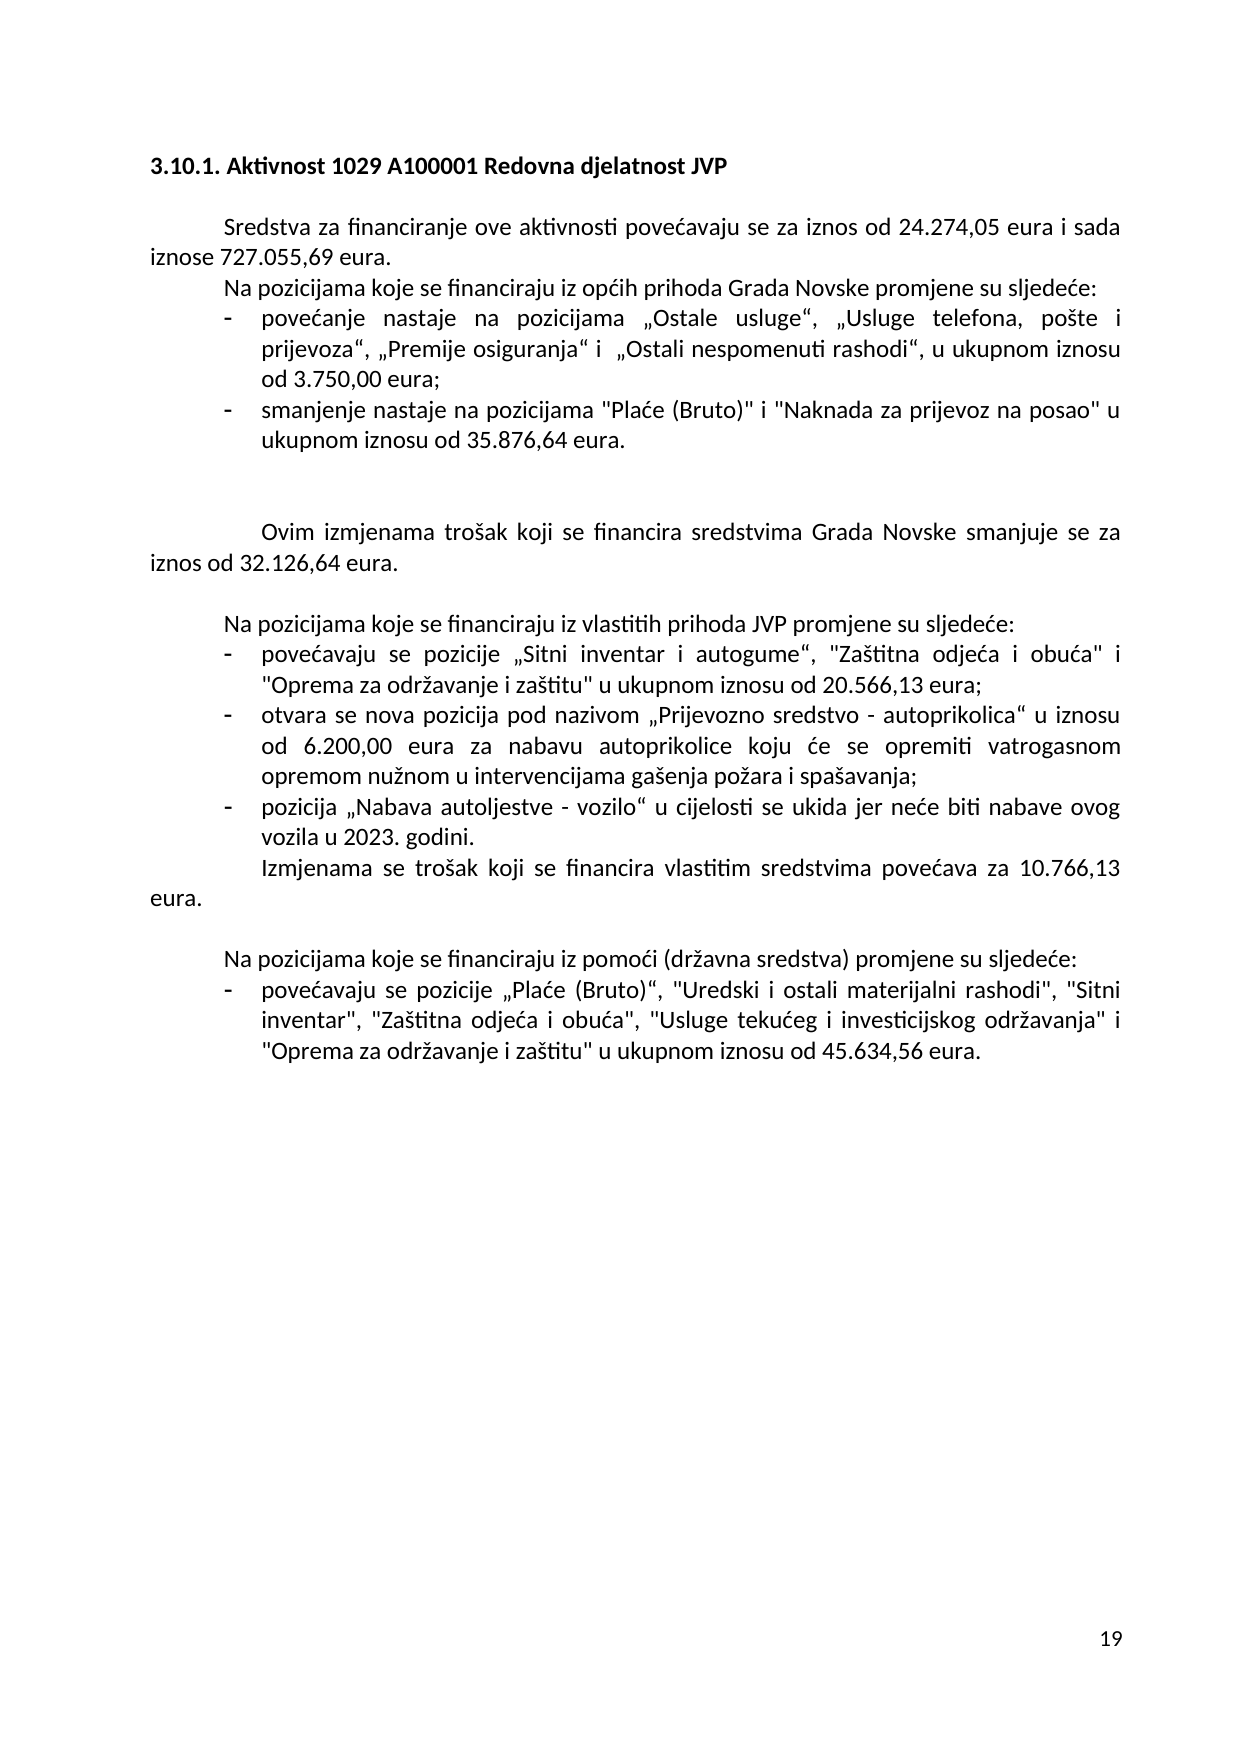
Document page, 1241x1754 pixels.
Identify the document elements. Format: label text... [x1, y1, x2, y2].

list smanjenje nastaje na pozicijama "Plaće (Bruto)" i "Naknada za prijevoz na posao" u ukupnom iznosu od 35.876,64 eura. [224, 394, 1122, 455]
list pozicija „Nabava autoljestve - vozilo“ u cijelosti se ukida jer neće biti nabave ovog vozila u 2023. godini. [224, 791, 1122, 852]
text Sredstva za financiranje ove aktivnosti povećavaju se za iznos od 24.274,05 eura i sada iznose 727.055,69 eura. [150, 211, 1122, 272]
text Na pozicijama koje se financiraju iz vlastitih prihoda JVP promjene su sljedeće: [150, 608, 1122, 638]
text 3.10.1. Aktivnost 1029 A100001 Redovna djelatnost JVP [150, 150, 1122, 181]
text Na pozicijama koje se financiraju iz pomoći (državna sredstva) promjene su sljedeće: [150, 943, 1122, 974]
text Na pozicijama koje se financiraju iz općih prihoda Grada Novske promjene su sljedeće: [150, 272, 1122, 303]
list otvara se nova pozicija pod nazivom „Prijevozno sredstvo - autoprikolica“ u iznosu od 6.200,00 eura za nabavu autoprikolice koju će se opremiti vatrogasnom opremom nužnom u intervencijama gašenja požara i spašavanja; [224, 699, 1122, 791]
list povećavaju se pozicije „Sitni inventar i autogume“, "Zaštitna odjeća i obuća" i "Oprema za održavanje i zaštitu" u ukupnom iznosu od 20.566,13 eura; [224, 638, 1122, 699]
list povećanje nastaje na pozicijama „Ostale usluge“, „Usluge telefona, pošte i prijevoza“, „Premije osiguranja“ i „Ostali nespomenuti rashodi“, u ukupnom iznosu od 3.750,00 eura; [224, 303, 1122, 394]
text Ovim izmjenama trošak koji se financira sredstvima Grada Novske smanjuje se za iznos od 32.126,64 eura. [150, 516, 1122, 577]
list povećavaju se pozicije „Plaće (Bruto)“, "Uredski i ostali materijalni rashodi", "Sitni inventar", "Zaštitna odjeća i obuća", "Usluge tekućeg i investicijskog održavanja" i "Oprema za održavanje i zaštitu" u ukupnom iznosu od 45.634,56 eura. [224, 974, 1122, 1066]
text Izmjenama se trošak koji se financira vlastitim sredstvima povećava za 10.766,13 eura. [150, 852, 1122, 913]
